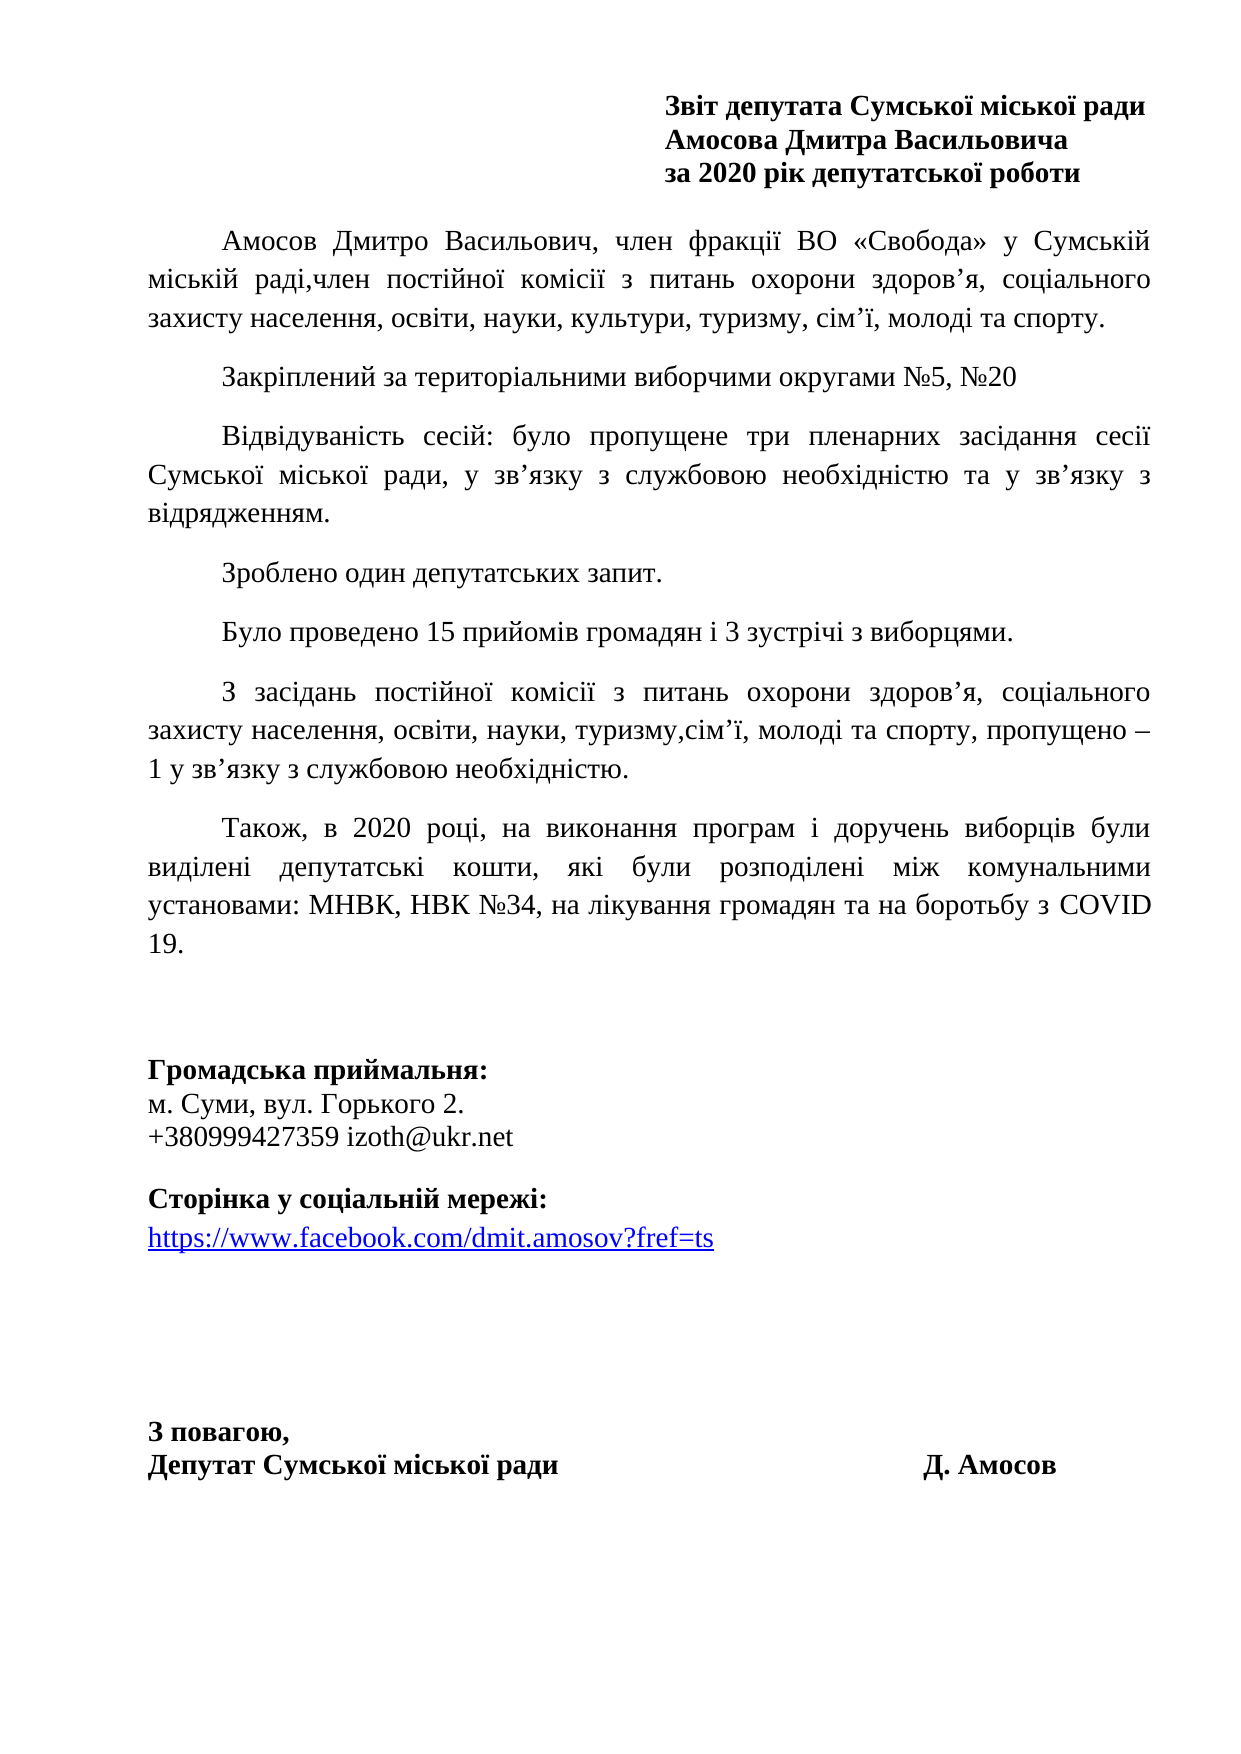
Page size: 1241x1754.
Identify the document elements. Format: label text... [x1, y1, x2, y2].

text Зроблено один депутатських запит. [148, 555, 1152, 588]
text за 2020 рік депутатської роботи [664, 156, 1152, 189]
text Було проведено 15 прийомів громадян і 3 зустрічі з виборцями. [148, 614, 1152, 648]
text Відвідуваність сесій: було пропущене три пленарних засідання сесії Сумської міської ради, у зв’язку з службовою необхідністю та у зв’язку з відрядженням. [148, 418, 1152, 529]
list Також, в 2020 році, на виконання програм і доручень виборців були виділені депутатські кошти, які були розподілені між комунальними установами: МНВК, НВК №34, на лікування громадян та на боротьбу з COVID 19. [148, 810, 1152, 959]
text З повагою, [148, 1414, 1152, 1447]
text +380999427359 izoth@ukr.net [148, 1119, 1152, 1182]
text Амосова Дмитра Васильовича [664, 122, 1152, 156]
text Звіт депутата Сумської міської ради [664, 88, 1152, 122]
text м. Суми, вул. Горького 2. [148, 1086, 1152, 1119]
text Депутат Сумської міської ради Д. Амосов [148, 1447, 1152, 1481]
text З засідань постійної комісії з питань охорони здоров’я, соціального захисту населення, освіти, науки, туризму,сім’ї, молоді та спорту, пропущено – 1 у зв’язку з службовою необхідністю. [148, 674, 1152, 784]
text Громадська приймальня: [148, 1052, 1152, 1086]
text Амосов Дмитро Васильович, член фракції ВО «Свобода» у Сумській міській раді,член постійної комісії з питань охорони здоров’я, соціального захисту населення, освіти, науки, культури, туризму, сім’ї, молоді та спорту. [148, 223, 1152, 333]
text Закріплений за територіальними виборчими округами №5, №20 [148, 359, 1152, 393]
text Сторінка у соціальній мережі: https://www.facebook.com/dmit.amosov?fref=ts [148, 1182, 1152, 1254]
